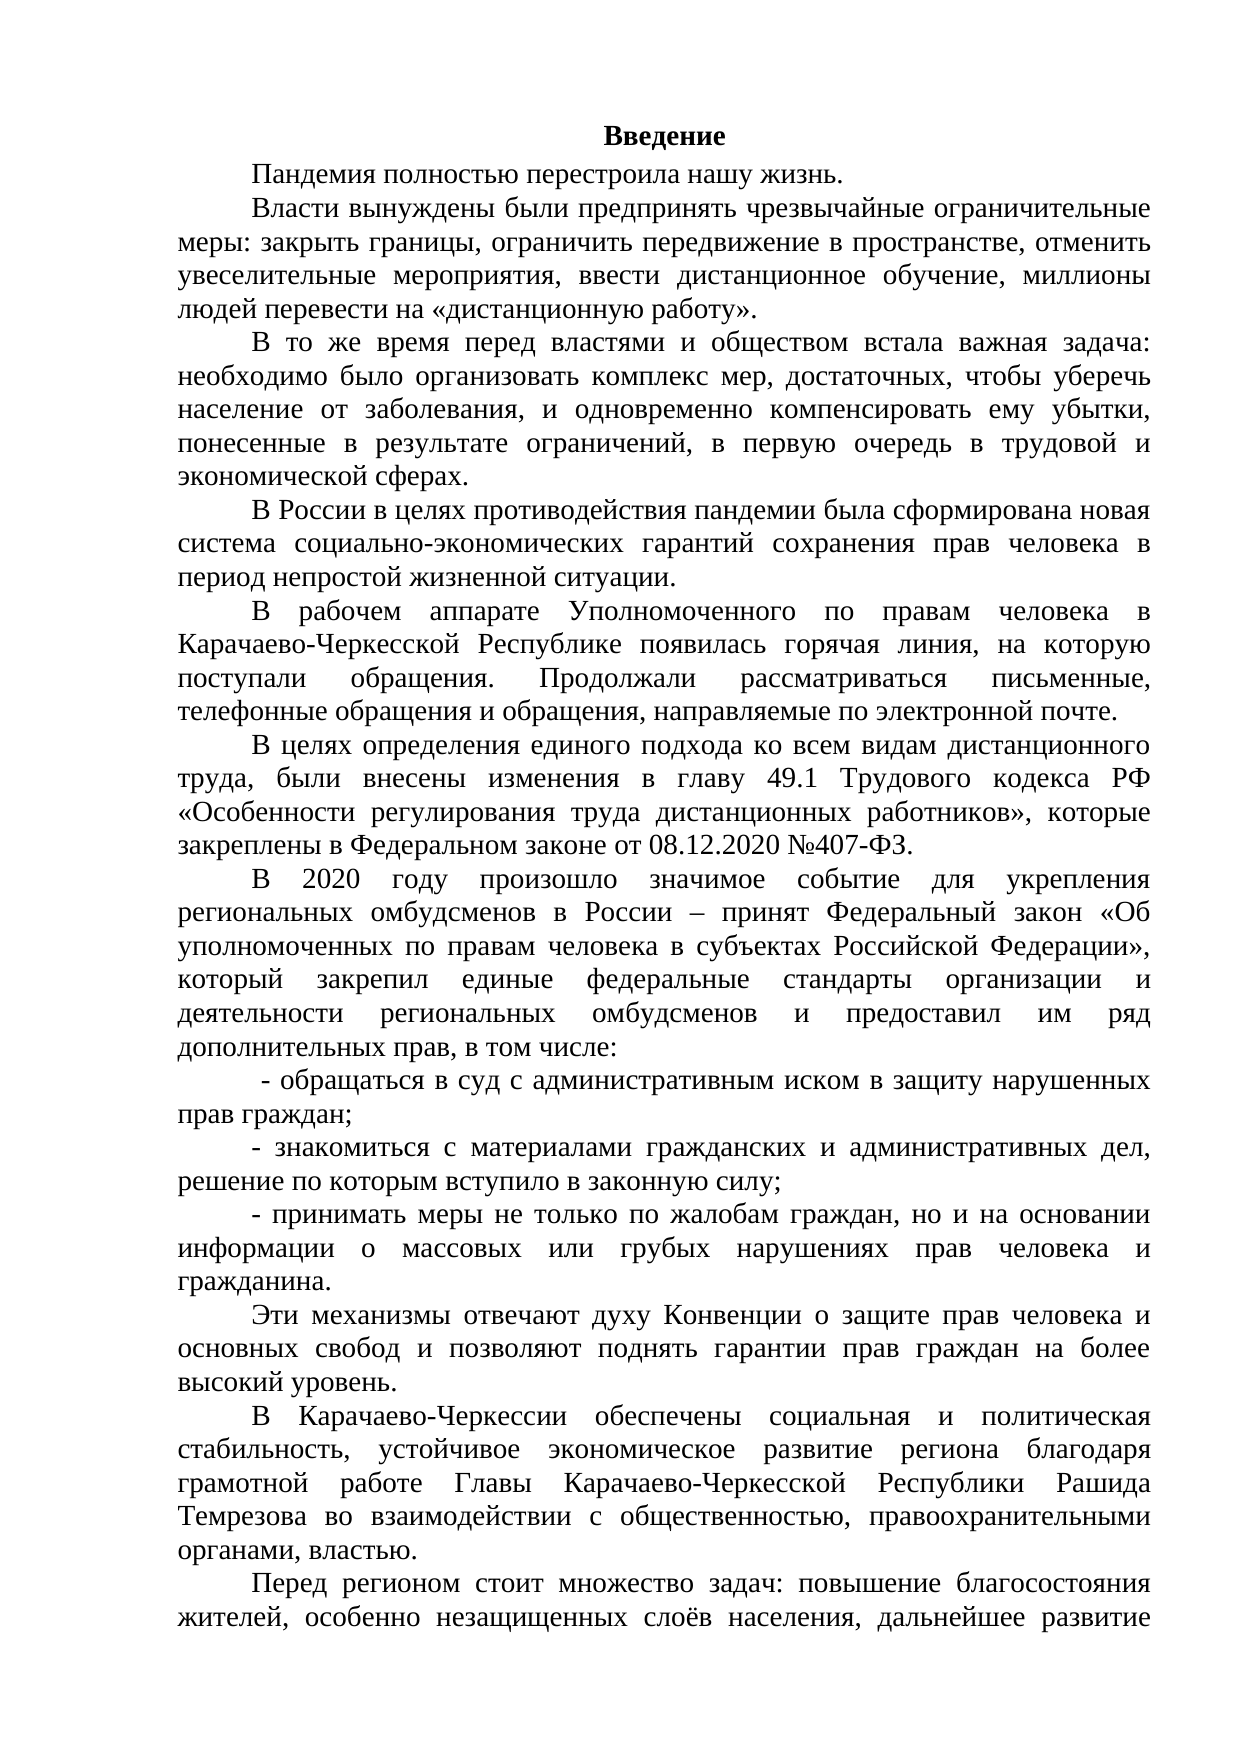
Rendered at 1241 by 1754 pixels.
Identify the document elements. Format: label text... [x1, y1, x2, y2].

text В рабочем аппарате Уполномоченного по правам человека в Карачаево-Черкесской Республике появилась горячая линия, на которую поступали обращения. Продолжали рассматриваться письменные, телефонные обращения и обращения, направляемые по электронной почте. [177, 593, 1152, 727]
text В Карачаево-Черкессии обеспечены социальная и политическая стабильность, устойчивое экономическое развитие региона благодаря грамотной работе Главы Карачаево-Черкесской Республики Рашида Темрезова во взаимодействии с общественностью, правоохранительными органами, властью. [177, 1398, 1152, 1565]
text В России в целях противодействия пандемии была сформирована новая система социально-экономических гарантий сохранения прав человека в период непростой жизненной ситуации. [177, 492, 1152, 593]
text В 2020 году произошло значимое событие для укрепления региональных омбудсменов в России – принят Федеральный закон «Об уполномоченных по правам человека в субъектах Российской Федерации», который закрепил единые федеральные стандарты организации и деятельности региональных омбудсменов и предоставил им ряд дополнительных прав, в том числе: [177, 861, 1152, 1062]
text В целях определения единого подхода ко всем видам дистанционного труда, были внесены изменения в главу 49.1 Трудового кодекса РФ «Особенности регулирования труда дистанционных работников», которые закреплены в Федеральном законе от 08.12.2020 №407-ФЗ. [177, 727, 1152, 861]
text Эти механизмы отвечают духу Конвенции о защите прав человека и основных свобод и позволяют поднять гарантии прав граждан на более высокий уровень. [177, 1297, 1152, 1398]
text Пандемия полностью перестроила нашу жизнь. [177, 157, 1152, 190]
text Введение [177, 118, 1152, 152]
text Власти вынуждены были предпринять чрезвычайные ограничительные меры: закрыть границы, ограничить передвижение в пространстве, отменить увеселительные мероприятия, ввести дистанционное обучение, миллионы людей перевести на «дистанционную работу». [177, 190, 1152, 324]
text - знакомиться с материалами гражданских и административных дел, решение по которым вступило в законную силу; [177, 1129, 1152, 1196]
text - принимать меры не только по жалобам граждан, но и на основании информации о массовых или грубых нарушениях прав человека и гражданина. [177, 1196, 1152, 1297]
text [177, 1565, 1152, 1632]
text В то же время перед властями и обществом встала важная задача: необходимо было организовать комплекс мер, достаточных, чтобы уберечь население от заболевания, и одновременно компенсировать ему убытки, понесенные в результате ограничений, в первую очередь в трудовой и экономической сферах. [177, 324, 1152, 492]
text - обращаться в суд с административным иском в защиту нарушенных прав граждан; [177, 1062, 1152, 1129]
